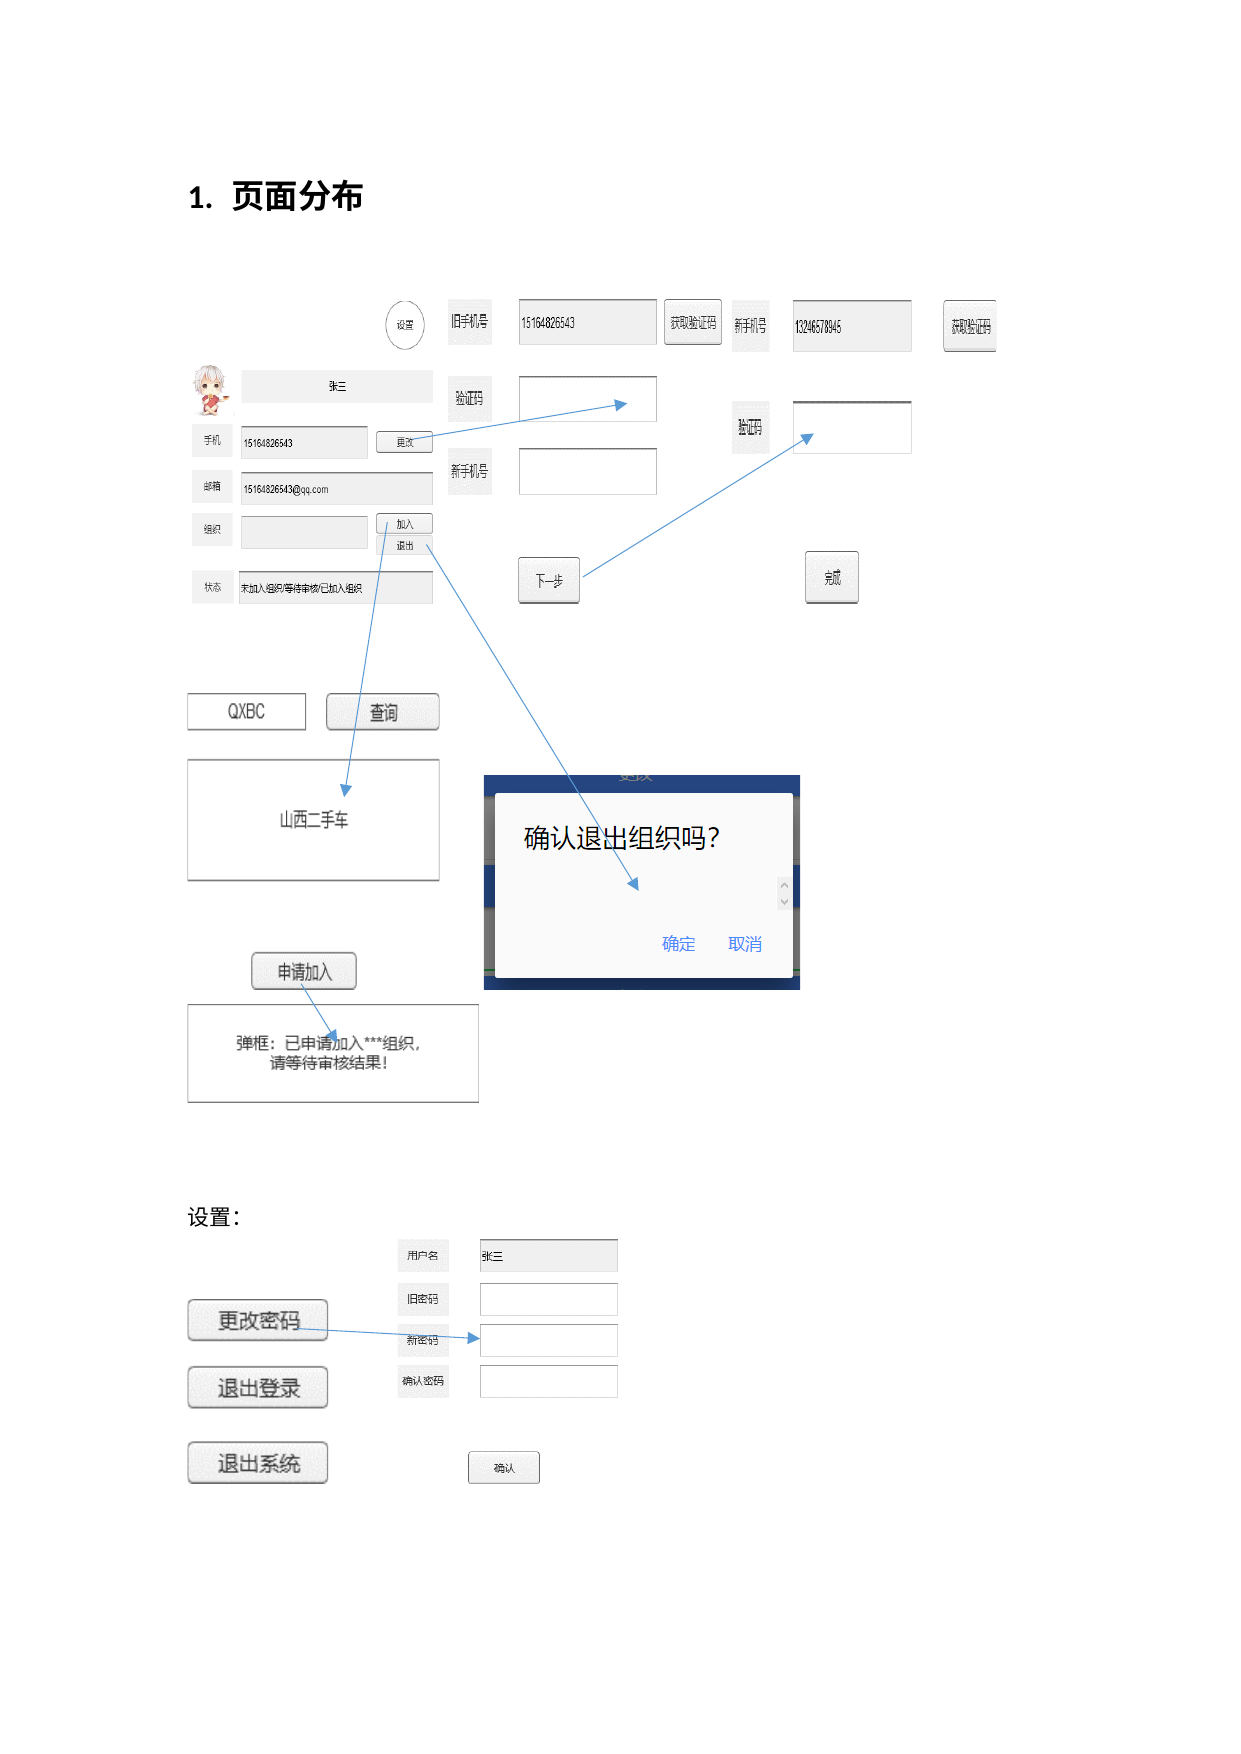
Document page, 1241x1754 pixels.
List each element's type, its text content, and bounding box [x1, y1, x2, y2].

text 设置： [187, 1199, 1053, 1232]
picture [397, 1239, 618, 1484]
picture [187, 1004, 479, 1103]
picture [447, 581, 461, 604]
subtitle 页面分布 [187, 162, 1053, 227]
picture [187, 301, 433, 604]
picture [187, 693, 440, 990]
picture [483, 775, 801, 990]
picture [187, 1299, 329, 1484]
picture [447, 299, 722, 604]
picture [731, 300, 997, 604]
